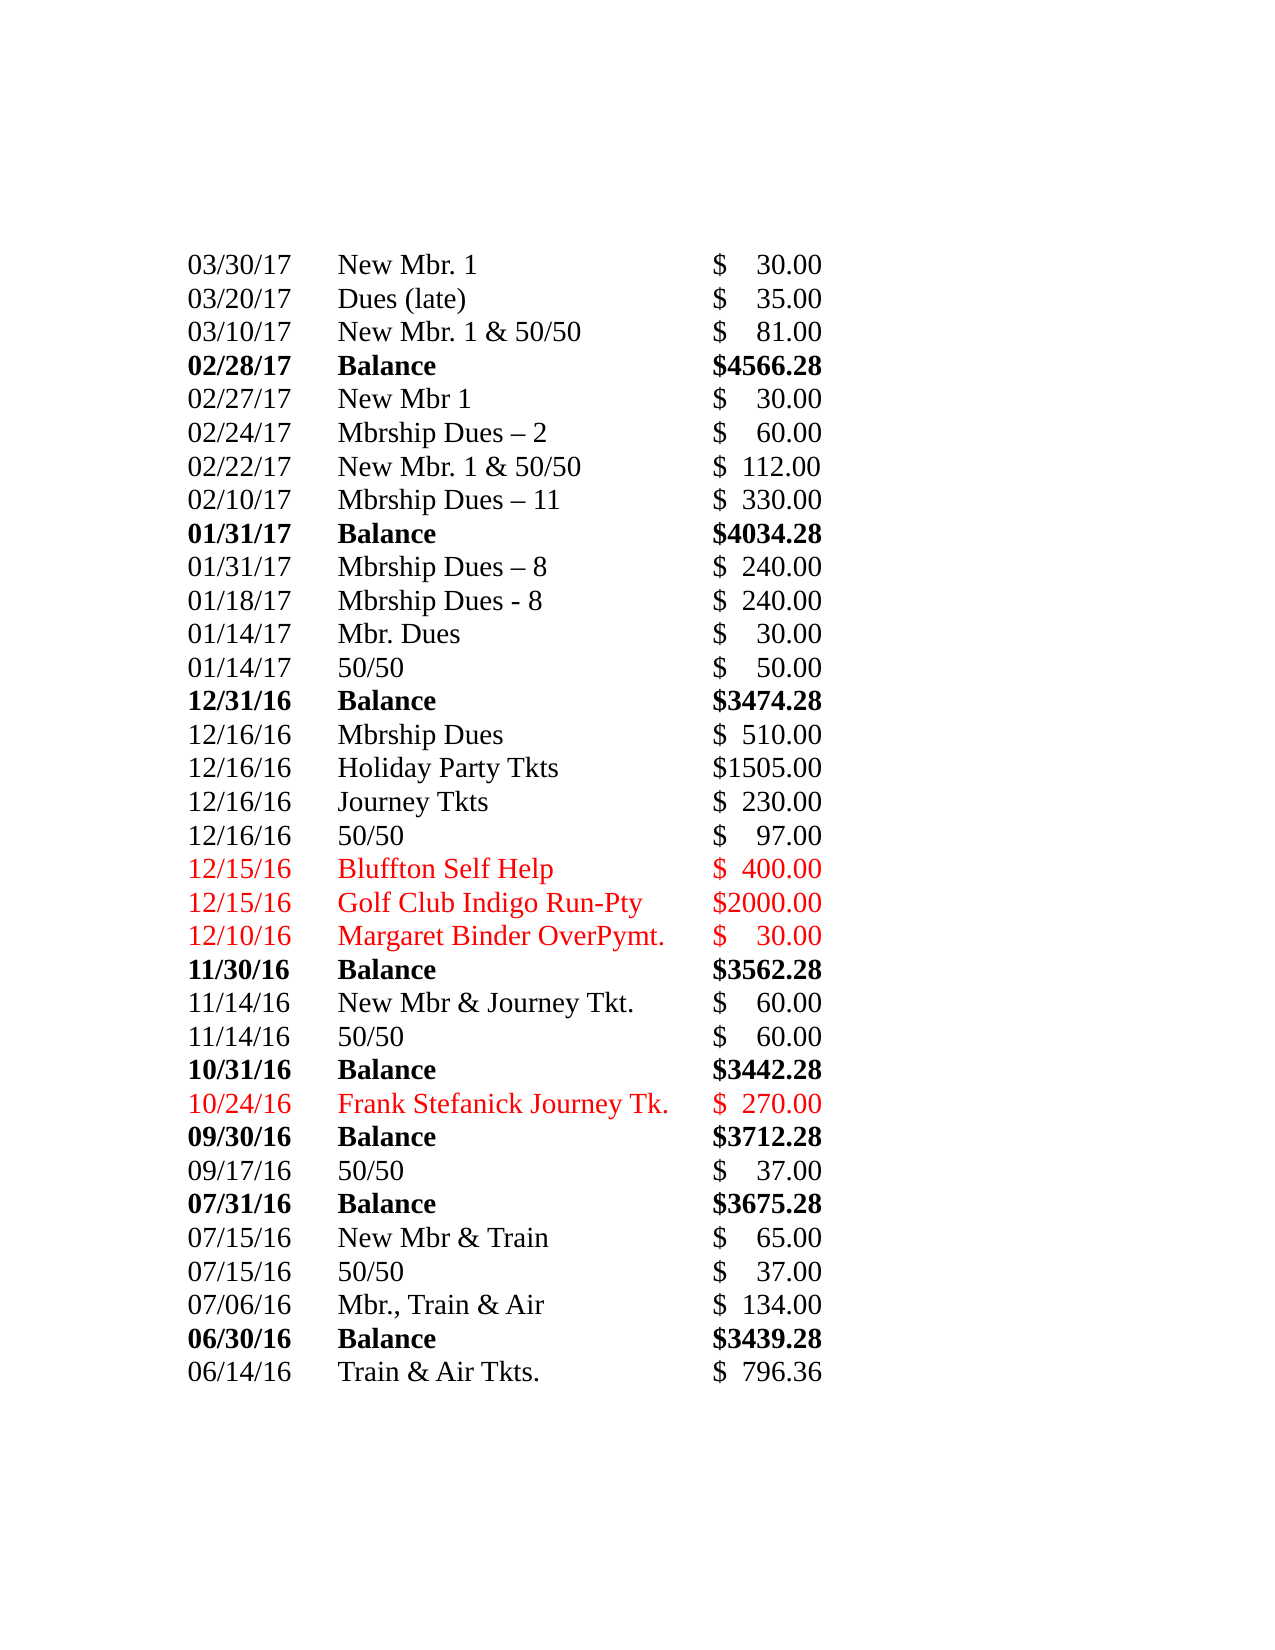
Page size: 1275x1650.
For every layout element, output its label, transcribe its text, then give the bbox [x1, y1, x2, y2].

text 01/18/17 Mbrship Dues - 8 $ 240.00 [187, 583, 1087, 616]
text 02/10/17 Mbrship Dues – 11 $ 330.00 [187, 482, 1087, 516]
text 12/15/16 Golf Club Indigo Run-Pty $2000.00 [187, 885, 1087, 918]
text 02/22/17 New Mbr. 1 & 50/50 $ 112.00 [187, 449, 1087, 482]
text 01/14/17 Mbr. Dues $ 30.00 [187, 616, 1087, 650]
text 01/31/17 Balance $4034.28 [187, 516, 1087, 549]
text 02/28/17 Balance $4566.28 [187, 348, 1087, 382]
text 03/20/17 Dues (late) $ 35.00 [187, 281, 1087, 314]
text 03/30/17 New Mbr. 1 $ 30.00 [187, 247, 1087, 281]
text 11/30/16 Balance $3562.28 [187, 952, 1087, 985]
text 12/16/16 Mbrship Dues $ 510.00 [187, 717, 1087, 751]
text 12/16/16 Journey Tkts $ 230.00 [187, 784, 1087, 818]
text 01/31/17 Mbrship Dues – 8 $ 240.00 [187, 549, 1087, 583]
text 02/27/17 New Mbr 1 $ 30.00 [187, 382, 1087, 415]
text 01/14/17 50/50 $ 50.00 [187, 650, 1087, 683]
text 11/14/16 New Mbr & Journey Tkt. $ 60.00 [187, 985, 1087, 1019]
text 07/06/16 Mbr., Train & Air $ 134.00 [187, 1287, 1087, 1321]
text 07/31/16 Balance $3675.28 [187, 1187, 1087, 1220]
text 10/31/16 Balance $3442.28 [187, 1052, 1087, 1086]
text 02/24/17 Mbrship Dues – 2 $ 60.00 [187, 415, 1087, 449]
text 11/14/16 50/50 $ 60.00 [187, 1019, 1087, 1052]
text 10/24/16 Frank Stefanick Journey Tk. $ 270.00 [187, 1086, 1087, 1119]
text 09/17/16 50/50 $ 37.00 [187, 1153, 1087, 1187]
text 12/16/16 50/50 $ 97.00 [187, 818, 1087, 851]
text 12/15/16 Bluffton Self Help $ 400.00 [187, 851, 1087, 885]
text 03/10/17 New Mbr. 1 & 50/50 $ 81.00 [187, 314, 1087, 348]
text 06/30/16 Balance $3439.28 [187, 1321, 1087, 1354]
text 07/15/16 New Mbr & Train $ 65.00 [187, 1220, 1087, 1254]
text 09/30/16 Balance $3712.28 [187, 1119, 1087, 1153]
text 07/15/16 50/50 $ 37.00 [187, 1254, 1087, 1287]
text 12/16/16 Holiday Party Tkts $1505.00 [187, 751, 1087, 784]
text 12/10/16 Margaret Binder OverPymt. $ 30.00 [187, 918, 1087, 952]
text 12/31/16 Balance $3474.28 [187, 683, 1087, 717]
text 06/14/16 Train & Air Tkts. $ 796.36 [187, 1354, 1087, 1388]
